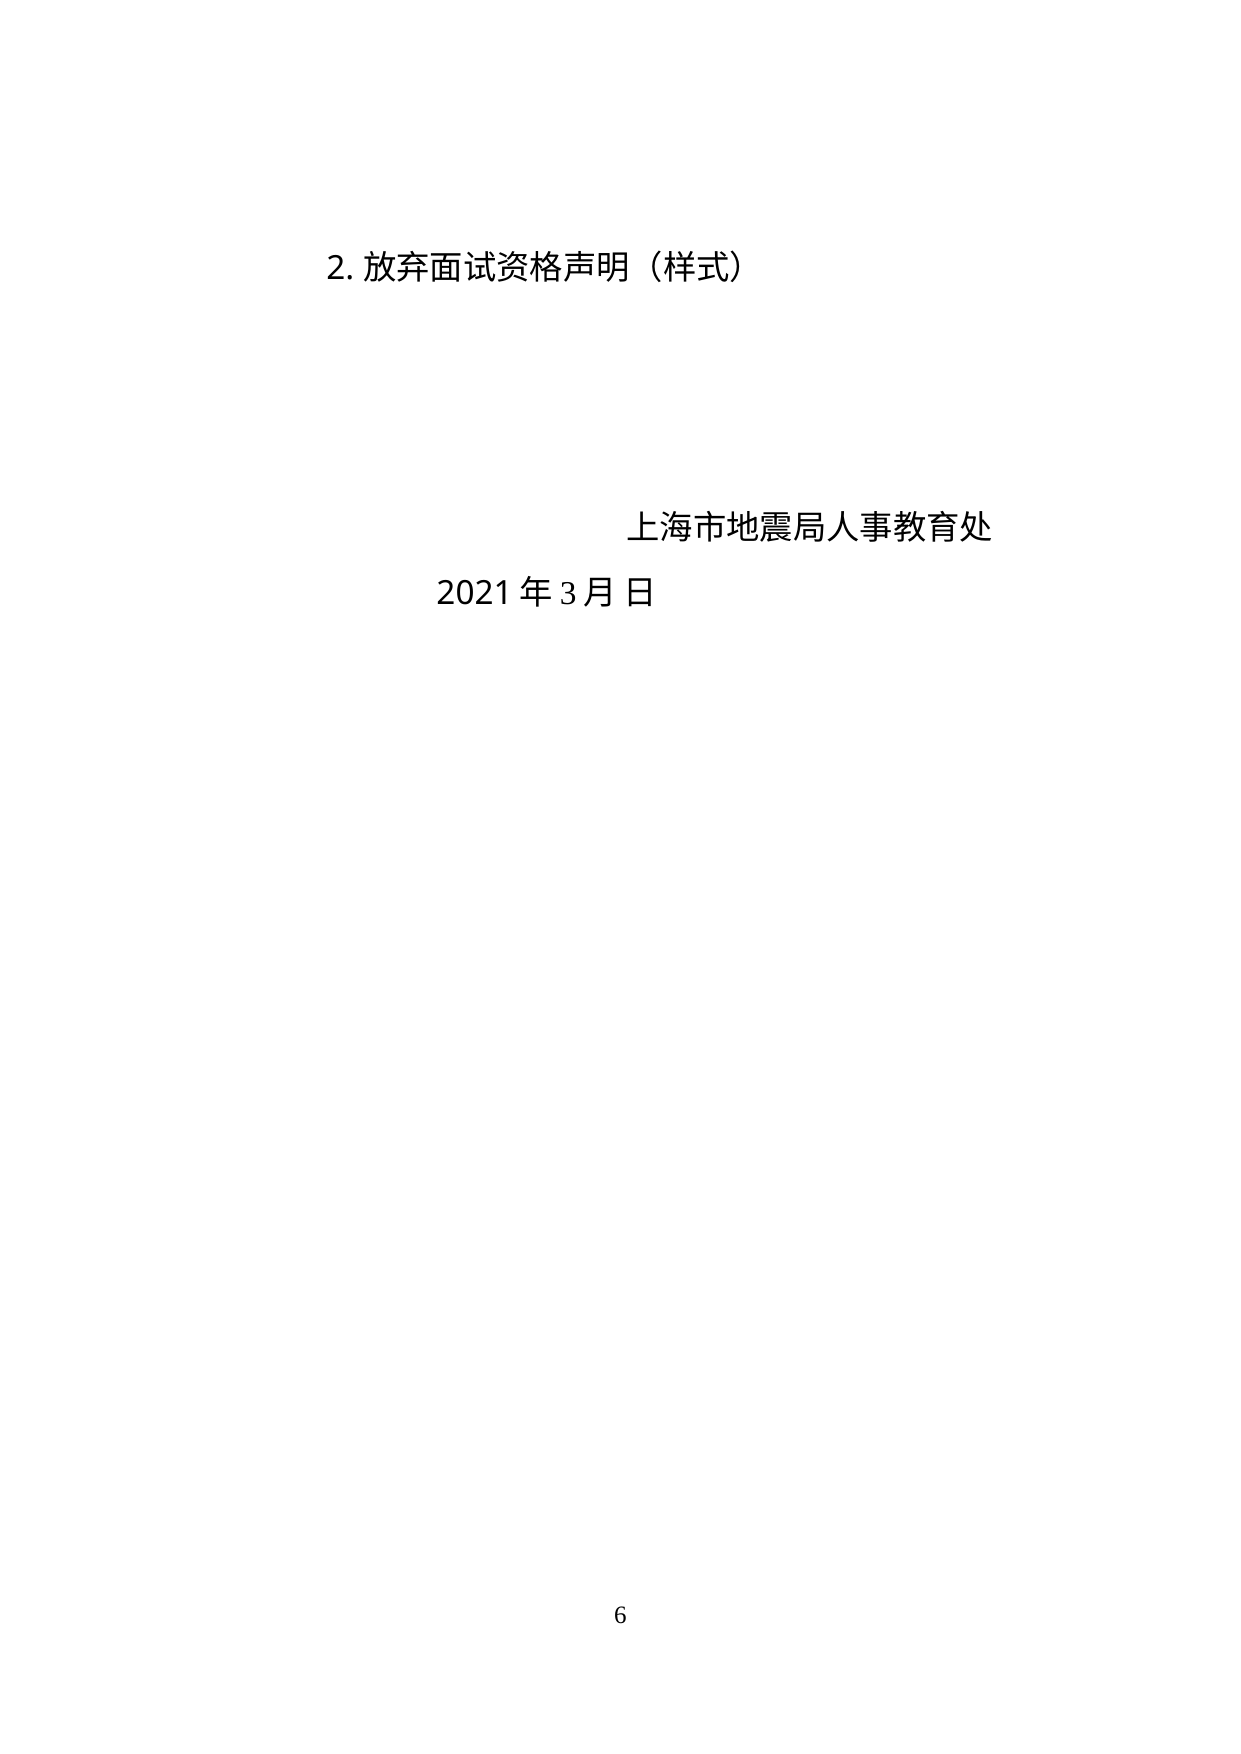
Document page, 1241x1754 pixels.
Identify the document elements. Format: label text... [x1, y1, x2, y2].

text 2021年3月 日 [159, 558, 1081, 623]
text 上海市地震局人事教育处 [159, 493, 1081, 558]
text 2. 放弃面试资格声明（样式） [159, 233, 1081, 298]
